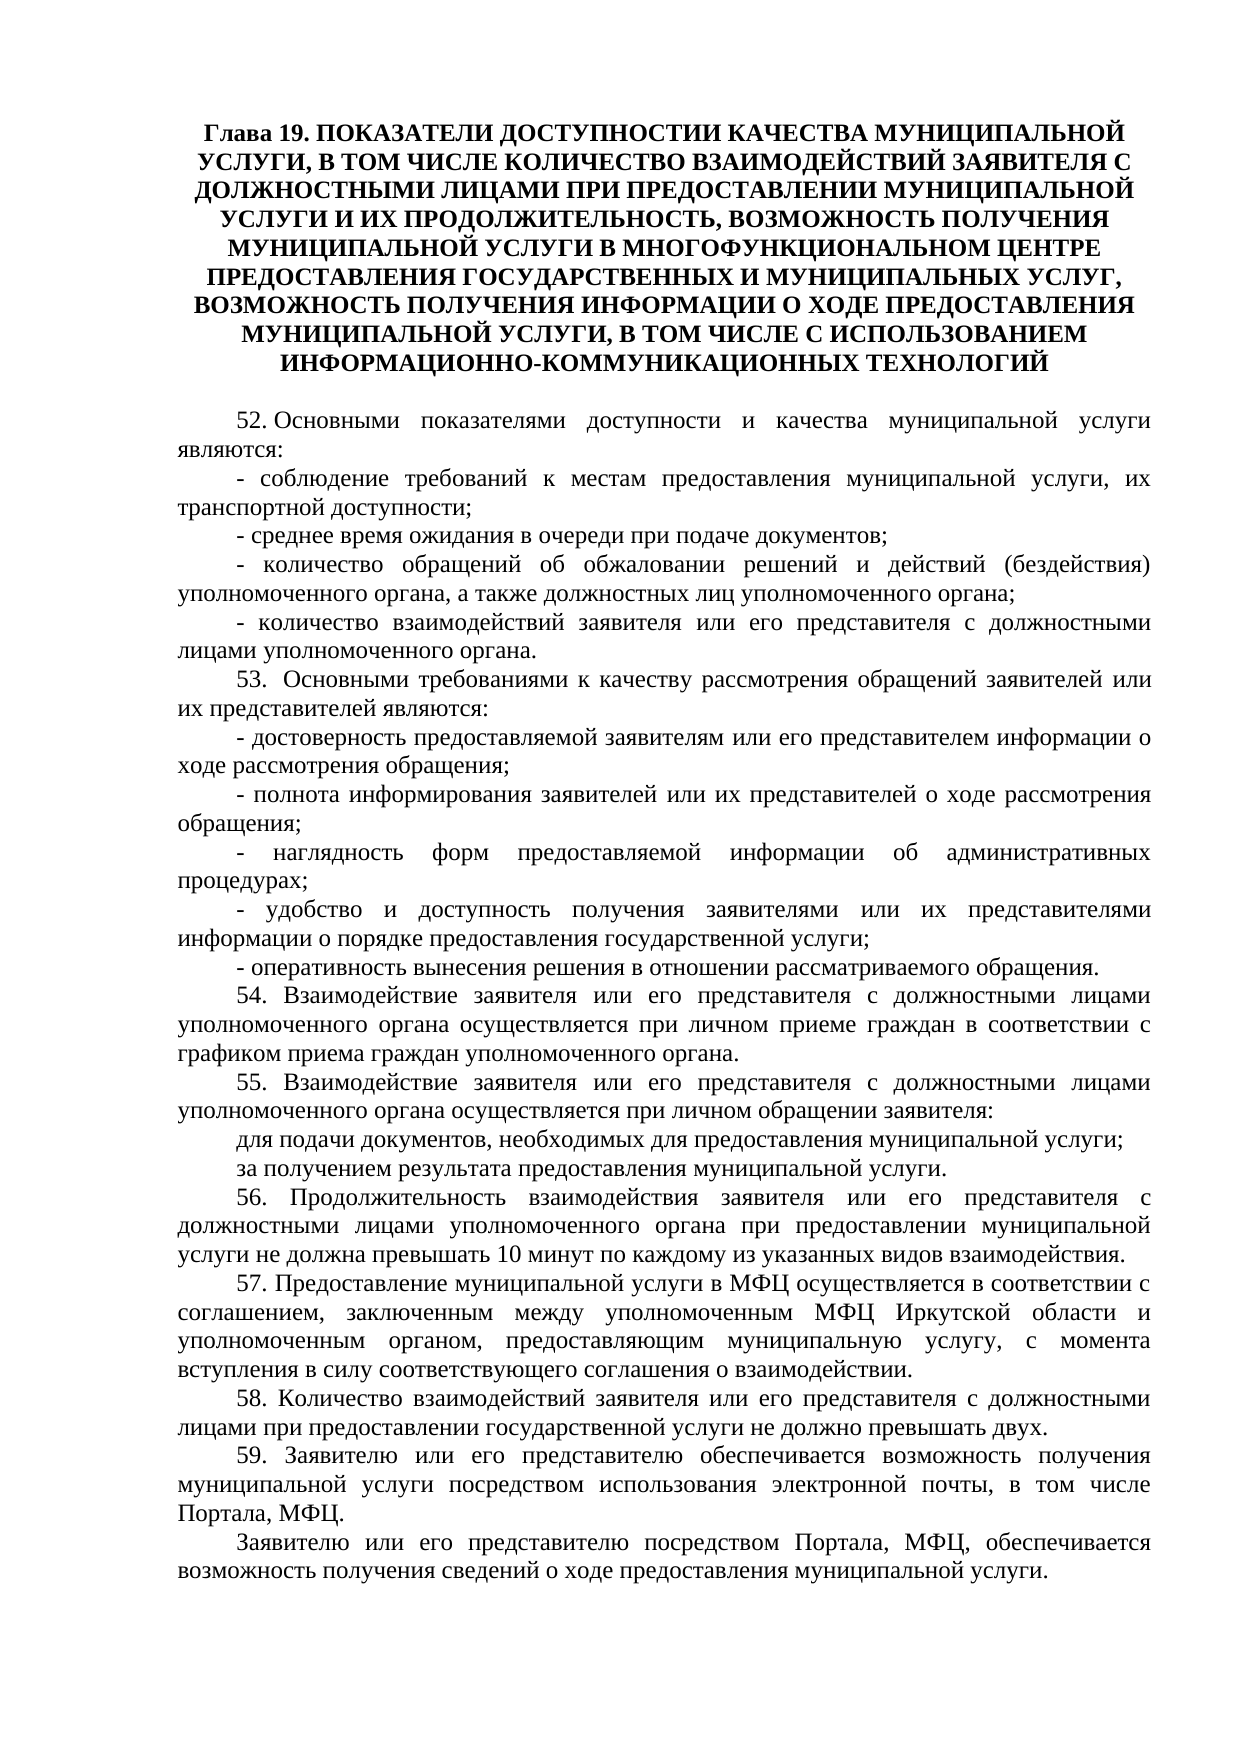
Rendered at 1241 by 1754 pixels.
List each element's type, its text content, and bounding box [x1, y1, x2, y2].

text - количество обращений об обжаловании решений и действий (бездействия) уполномоченного органа, а также должностных лиц уполномоченного органа; [177, 549, 1152, 607]
text 53. Основными требованиями к качеству рассмотрения обращений заявителей или их представителей являются: [177, 664, 1152, 722]
text 57. Предоставление муниципальной услуги в МФЦ осуществляется в соответствии с соглашением, заключенным между уполномоченным МФЦ Иркутской области и уполномоченным органом, предоставляющим муниципальную услугу, с момента вступления в силу соответствующего соглашения о взаимодействии. [177, 1268, 1152, 1383]
text Глава 19. ПОКАЗАТЕЛИ ДОСТУПНОСТИИ КАЧЕСТВА МУНИЦИПАЛЬНОЙ УСЛУГИ, В ТОМ ЧИСЛЕ КОЛИЧЕСТВО ВЗАИМОДЕЙСТВИЙ ЗАЯВИТЕЛЯ С ДОЛЖНОСТНЫМИ ЛИЦАМИ ПРИ ПРЕДОСТАВЛЕНИИ МУНИЦИПАЛЬНОЙ УСЛУГИ И ИХ ПРОДОЛЖИТЕЛЬНОСТЬ, ВОЗМОЖНОСТЬ ПОЛУЧЕНИЯ МУНИЦИПАЛЬНОЙ УСЛУГИ В МНОГОФУНКЦИОНАЛЬНОМ ЦЕНТРЕ ПРЕДОСТАВЛЕНИЯ ГОСУДАРСТВЕННЫХ И МУНИЦИПАЛЬНЫХ УСЛУГ, ВОЗМОЖНОСТЬ ПОЛУЧЕНИЯ ИНФОРМАЦИИ О ХОДЕ ПРЕДОСТАВЛЕНИЯ МУНИЦИПАЛЬНОЙ УСЛУГИ, В ТОМ ЧИСЛЕ С ИСПОЛЬЗОВАНИЕМ ИНФОРМАЦИОННО-КОММУНИКАЦИОННЫХ ТЕХНОЛОГИЙ [177, 118, 1152, 377]
text Заявителю или его представителю посредством Портала, МФЦ, обеспечивается возможность получения сведений о ходе предоставления муниципальной услуги. [177, 1527, 1152, 1584]
text для подачи документов, необходимых для предоставления муниципальной услуги; [177, 1124, 1152, 1153]
text 54. Взаимодействие заявителя или его представителя с должностными лицами уполномоченного органа осуществляется при личном приеме граждан в соответствии с графиком приема граждан уполномоченного органа. [177, 981, 1152, 1067]
text - удобство и доступность получения заявителями или их представителями информации о порядке предоставления государственной услуги; [177, 894, 1152, 952]
text - количество взаимодействий заявителя или его представителя с должностными лицами уполномоченного органа. [177, 607, 1152, 664]
text - среднее время ожидания в очереди при подаче документов; [177, 521, 1152, 549]
text - полнота информирования заявителей или их представителей о ходе рассмотрения обращения; [177, 779, 1152, 837]
text - соблюдение требований к местам предоставления муниципальной услуги, их транспортной доступности; [177, 463, 1152, 521]
text - оперативность вынесения решения в отношении рассматриваемого обращения. [177, 952, 1152, 981]
text 56. Продолжительность взаимодействия заявителя или его представителя с должностными лицами уполномоченного органа при предоставлении муниципальной услуги не должна превышать 10 минут по каждому из указанных видов взаимодействия. [177, 1182, 1152, 1268]
text 59. Заявителю или его представителю обеспечивается возможность получения муниципальной услуги посредством использования электронной почты, в том числе Портала, МФЦ. [177, 1441, 1152, 1527]
text 55. Взаимодействие заявителя или его представителя с должностными лицами уполномоченного органа осуществляется при личном обращении заявителя: [177, 1067, 1152, 1124]
text 58. Количество взаимодействий заявителя или его представителя с должностными лицами при предоставлении государственной услуги не должно превышать двух. [177, 1383, 1152, 1441]
text 52. Основными показателями доступности и качества муниципальной услуги являются: [177, 406, 1152, 463]
text за получением результата предоставления муниципальной услуги. [177, 1153, 1152, 1182]
text - наглядность форм предоставляемой информации об административных процедурах; [177, 837, 1152, 894]
text - достоверность предоставляемой заявителям или его представителем информации о ходе рассмотрения обращения; [177, 722, 1152, 779]
